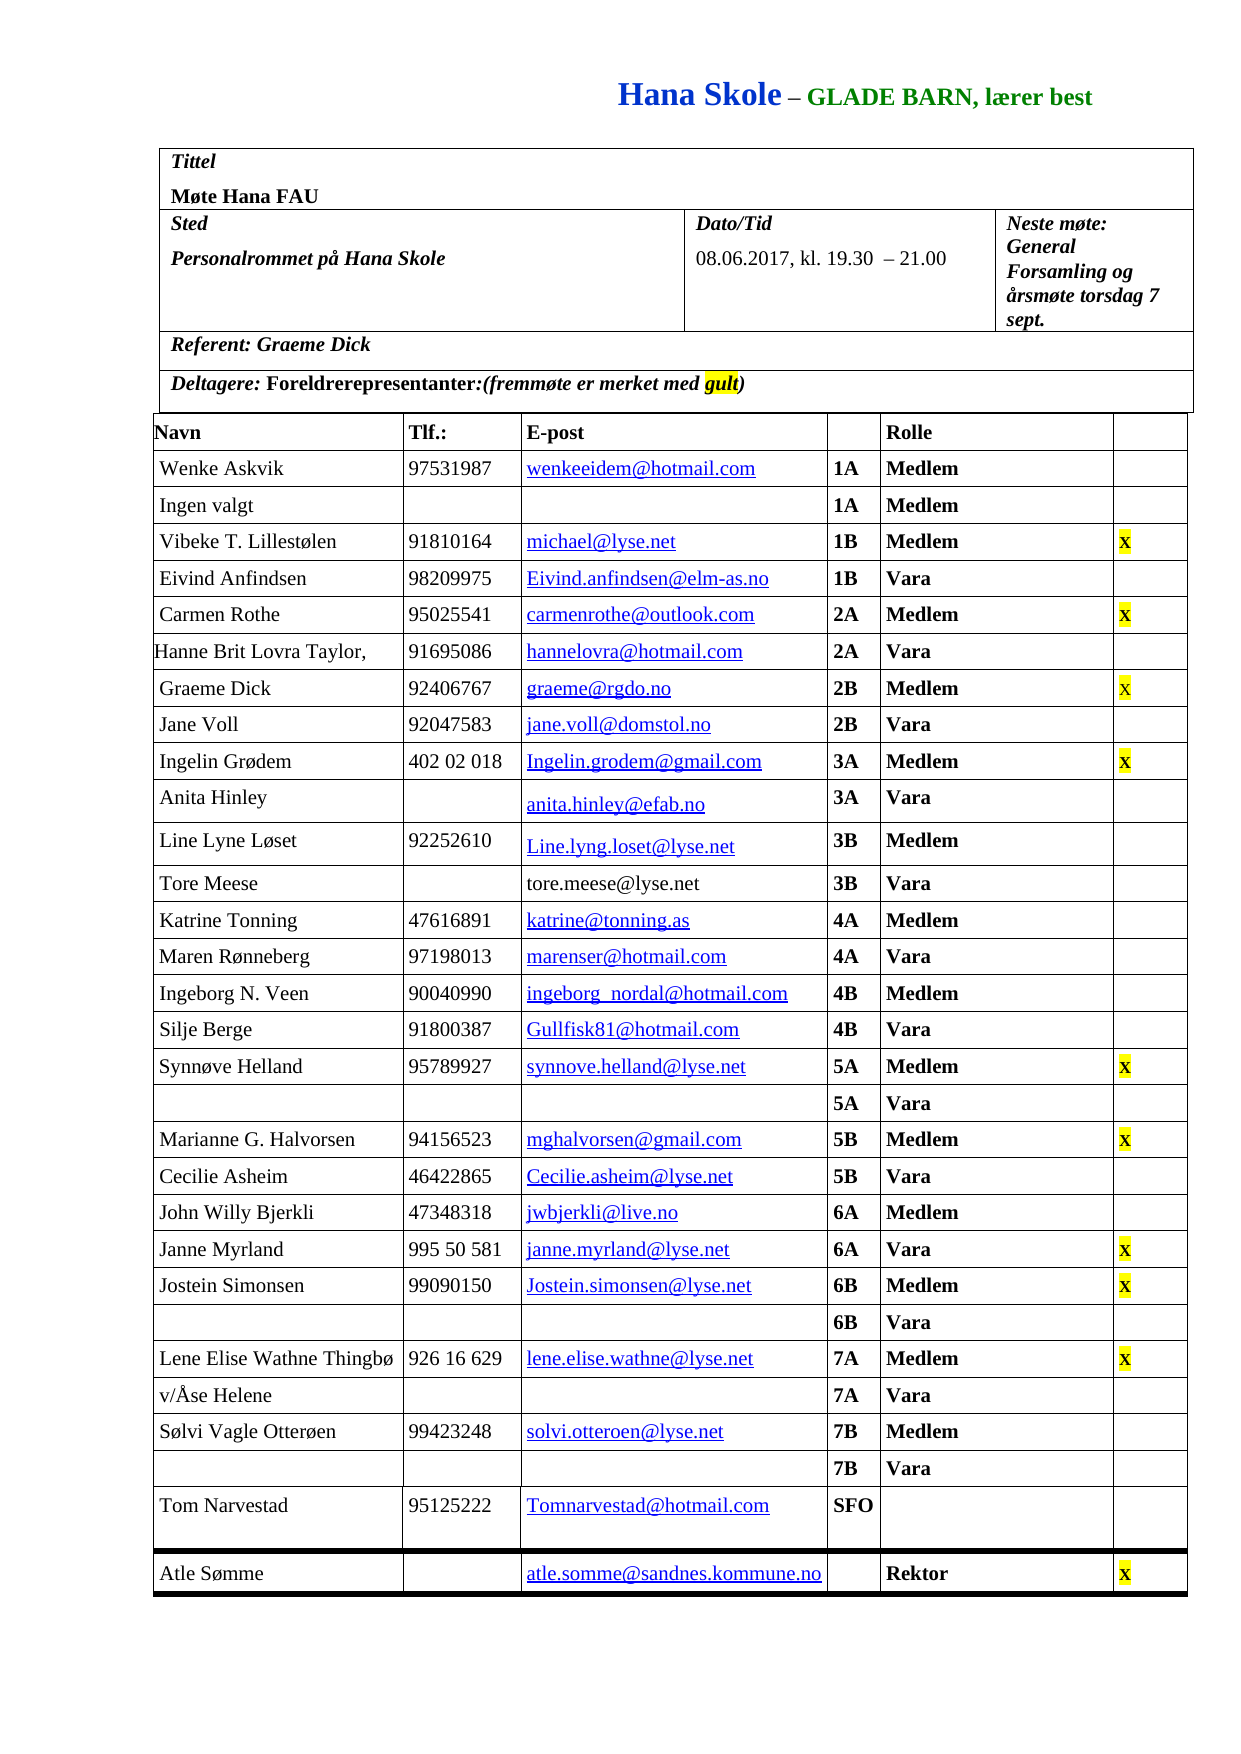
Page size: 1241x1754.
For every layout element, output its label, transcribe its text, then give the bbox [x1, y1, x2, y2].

table_cell [404, 780, 521, 822]
table_cell Maren Rønneberg [154, 939, 403, 974]
table_cell 1B [828, 524, 880, 559]
table_cell X [1114, 1231, 1187, 1267]
table_cell Vara [881, 780, 1113, 822]
table_cell atle.somme@sandnes.kommune.no [522, 1554, 827, 1591]
table_cell Neste møte: General Forsamling og årsmøte torsdag 7 sept. [996, 210, 1193, 331]
table_cell marenser@hotmail.com [522, 939, 827, 974]
table_cell Sted Personalrommet på Hana Skole [160, 210, 684, 331]
table_cell Vara [881, 1085, 1113, 1121]
table_cell 7B [828, 1414, 880, 1450]
table_cell tore.meese@lyse.net [522, 866, 827, 901]
table_cell Hanne Brit Lovra Taylor, [154, 634, 403, 669]
table_cell Lene Elise Wathne Thingbø [154, 1341, 403, 1377]
table_cell Vara [881, 1451, 1113, 1486]
table_cell [1114, 1085, 1187, 1121]
table_cell anita.hinley@efab.no [522, 780, 827, 822]
table_cell 92047583 [404, 707, 521, 742]
table_cell X [1114, 524, 1187, 559]
table_cell X [1114, 1268, 1187, 1303]
table_cell [1114, 780, 1187, 822]
table_cell 3A [828, 780, 880, 822]
table_cell Ingeborg N. Veen [154, 975, 403, 1011]
table_cell [154, 1451, 403, 1486]
table_cell janne.myrland@lyse.net [522, 1231, 827, 1267]
table_cell 4A [828, 902, 880, 938]
table_cell Vara [881, 866, 1113, 901]
table_header E-post [522, 414, 827, 450]
table_cell Vara [881, 1231, 1113, 1267]
table_cell carmenrothe@outlook.com [522, 597, 827, 633]
table_cell Vara [881, 561, 1113, 596]
table_cell X [1114, 1049, 1187, 1084]
table_cell 402 02 018 [404, 743, 521, 779]
table_cell Medlem [881, 451, 1113, 486]
table_cell X [1114, 670, 1187, 706]
table_cell Vara [881, 1158, 1113, 1194]
table_cell 97531987 [404, 451, 521, 486]
table_cell Jostein Simonsen [154, 1268, 403, 1303]
table_cell 995 50 581 [404, 1231, 521, 1267]
table_cell Atle Sømme [154, 1554, 403, 1591]
table_cell Medlem [881, 1122, 1113, 1157]
table_cell 3A [828, 743, 880, 779]
table_cell Vara [881, 939, 1113, 974]
table_cell 2B [828, 670, 880, 706]
table_cell 1A [828, 451, 880, 486]
table_cell 47348318 [404, 1195, 521, 1230]
table_cell 97198013 [404, 939, 521, 974]
table_cell 99423248 [404, 1414, 521, 1450]
table_cell 95789927 [404, 1049, 521, 1084]
table_cell Silje Berge [154, 1012, 403, 1047]
table_cell [404, 1085, 521, 1121]
table_cell Cecilie.asheim@lyse.net [522, 1158, 827, 1194]
table_cell solvi.otteroen@lyse.net [522, 1414, 827, 1450]
table_cell 7A [828, 1341, 880, 1377]
table_cell Rektor [881, 1554, 1113, 1591]
table_cell Vara [881, 634, 1113, 669]
table_cell Tore Meese [154, 866, 403, 901]
table_cell [522, 1305, 827, 1340]
table_cell [1114, 939, 1187, 974]
table_cell synnove.helland@lyse.net [522, 1049, 827, 1084]
table_cell [1114, 487, 1187, 523]
table_cell Medlem [881, 1195, 1113, 1230]
table_cell 2B [828, 707, 880, 742]
table_header [1114, 414, 1187, 450]
table_cell Marianne G. Halvorsen [154, 1122, 403, 1157]
table_cell 7A [828, 1378, 880, 1413]
table_cell [1114, 561, 1187, 596]
table_cell 2A [828, 634, 880, 669]
table_cell Eivind Anfindsen [154, 561, 403, 596]
table_cell 90040990 [404, 975, 521, 1011]
table_cell [1114, 707, 1187, 742]
table_cell Sølvi Vagle Otterøen [154, 1414, 403, 1450]
table_cell 92252610 [404, 823, 521, 865]
table_cell [1114, 866, 1187, 901]
table_cell [404, 1554, 521, 1591]
table_cell Medlem [881, 524, 1113, 559]
table_cell [828, 1554, 880, 1591]
table_cell X [1114, 597, 1187, 633]
table_header Navn [154, 414, 403, 450]
table_cell [404, 1378, 521, 1413]
table_cell 6A [828, 1195, 880, 1230]
table_cell 46422865 [404, 1158, 521, 1194]
table_cell [1114, 1195, 1187, 1230]
table_cell Medlem [881, 902, 1113, 938]
table_cell mghalvorsen@gmail.com [522, 1122, 827, 1157]
table_cell Dato/Tid 08.06.2017, kl. 19.30 – 21.00 [685, 210, 995, 331]
table_cell [1114, 1378, 1187, 1413]
table_cell 94156523 [404, 1122, 521, 1157]
table_cell X [1114, 1554, 1187, 1591]
table_cell 1A [828, 487, 880, 523]
table_cell 99090150 [404, 1268, 521, 1303]
table_cell Ingelin Grødem [154, 743, 403, 779]
table_cell 5B [828, 1158, 880, 1194]
table_cell [1114, 902, 1187, 938]
table_cell 3B [828, 866, 880, 901]
table_cell [154, 1305, 403, 1340]
table_header Rolle [881, 414, 1113, 450]
table_cell [404, 866, 521, 901]
table_cell [1114, 1451, 1187, 1486]
table_cell [404, 1451, 521, 1486]
table_cell 926 16 629 [404, 1341, 521, 1377]
table_cell [1114, 823, 1187, 865]
table_cell X [1114, 1122, 1187, 1157]
table_cell 7B [828, 1451, 880, 1486]
table_cell Wenke Askvik [154, 451, 403, 486]
table_cell X [1114, 743, 1187, 779]
table_cell Medlem [881, 1341, 1113, 1377]
table_cell Medlem [881, 670, 1113, 706]
table_cell [1114, 1012, 1187, 1047]
table_cell v/Åse Helene [154, 1378, 403, 1413]
table_cell Tom Narvestad [154, 1487, 402, 1548]
table_cell Vara [881, 707, 1113, 742]
table_cell Anita Hinley [154, 780, 403, 822]
table_cell [1114, 975, 1187, 1011]
table_cell [522, 1378, 827, 1413]
table_cell graeme@rgdo.no [522, 670, 827, 706]
table_cell Carmen Rothe [154, 597, 403, 633]
table_cell michael@lyse.net [522, 524, 827, 559]
table_cell Medlem [881, 1049, 1113, 1084]
table_cell Synnøve Helland [154, 1049, 403, 1084]
table_cell 91800387 [404, 1012, 521, 1047]
table_cell Line Lyne Løset [154, 823, 403, 865]
table_cell [404, 1305, 521, 1340]
table_cell 95125222 [403, 1487, 520, 1548]
table_cell 47616891 [404, 902, 521, 938]
table_cell Ingelin.grodem@gmail.com [522, 743, 827, 779]
table_cell Vara [881, 1378, 1113, 1413]
table_cell [1114, 451, 1187, 486]
table_cell 91695086 [404, 634, 521, 669]
table_cell Vara [881, 1012, 1113, 1047]
table_cell 5B [828, 1122, 880, 1157]
table_cell lene.elise.wathne@lyse.net [522, 1341, 827, 1377]
table_cell [522, 487, 827, 523]
table_cell Medlem [881, 743, 1113, 779]
table_cell [154, 1085, 403, 1121]
table_cell Medlem [881, 1414, 1113, 1450]
table_cell Vara [881, 1305, 1113, 1340]
table_cell 4B [828, 975, 880, 1011]
table_cell Vibeke T. Lillestølen [154, 524, 403, 559]
table_cell ingeborg_nordal@hotmail.com [522, 975, 827, 1011]
table_cell 6B [828, 1268, 880, 1303]
table_cell Gullfisk81@hotmail.com [522, 1012, 827, 1047]
table_cell 3B [828, 823, 880, 865]
table_cell 6B [828, 1305, 880, 1340]
table_cell 4B [828, 1012, 880, 1047]
table_cell Medlem [881, 1268, 1113, 1303]
table_header Tlf.: [404, 414, 521, 450]
table_cell Tomnarvestad@hotmail.com [521, 1487, 827, 1548]
table_cell Referent: Graeme Dick [160, 332, 1193, 369]
table_cell 95025541 [404, 597, 521, 633]
table_cell hannelovra@hotmail.com [522, 634, 827, 669]
table_cell 91810164 [404, 524, 521, 559]
table_cell Jane Voll [154, 707, 403, 742]
table_cell Graeme Dick [154, 670, 403, 706]
table_cell Medlem [881, 823, 1113, 865]
table_cell Line.lyng.loset@lyse.net [522, 823, 827, 865]
table_cell SFO [828, 1487, 880, 1548]
table_cell X [1114, 1341, 1187, 1377]
table_cell [522, 1085, 827, 1121]
table_cell Deltagere: Foreldrerepresentanter:(fremmøte er merket med gult) [160, 371, 1193, 412]
table_cell [881, 1487, 1113, 1548]
table_cell [1114, 1158, 1187, 1194]
table_cell 6A [828, 1231, 880, 1267]
table_header Tittel Møte Hana FAU [160, 149, 1193, 209]
table_cell jwbjerkli@live.no [522, 1195, 827, 1230]
table_cell [1114, 634, 1187, 669]
table_cell [522, 1451, 827, 1486]
table_header [828, 414, 880, 450]
table_cell [1114, 1414, 1187, 1450]
table_cell [404, 487, 521, 523]
table_cell katrine@tonning.as [522, 902, 827, 938]
table_cell 2A [828, 597, 880, 633]
table_cell Eivind.anfindsen@elm-as.no [522, 561, 827, 596]
table_cell John Willy Bjerkli [154, 1195, 403, 1230]
table_cell 5A [828, 1049, 880, 1084]
table_cell Jostein.simonsen@lyse.net [522, 1268, 827, 1303]
table_cell 4A [828, 939, 880, 974]
table_cell Medlem [881, 975, 1113, 1011]
table_cell Cecilie Asheim [154, 1158, 403, 1194]
table_cell Janne Myrland [154, 1231, 403, 1267]
table_cell [1114, 1487, 1187, 1548]
table_cell 1B [828, 561, 880, 596]
table_cell Katrine Tonning [154, 902, 403, 938]
table_cell Medlem [881, 487, 1113, 523]
table_cell 5A [828, 1085, 880, 1121]
table_cell 92406767 [404, 670, 521, 706]
table_cell Ingen valgt [154, 487, 403, 523]
table_cell 98209975 [404, 561, 521, 596]
table_cell Medlem [881, 597, 1113, 633]
table_cell wenkeeidem@hotmail.com [522, 451, 827, 486]
table_cell [1114, 1305, 1187, 1340]
table_cell jane.voll@domstol.no [522, 707, 827, 742]
